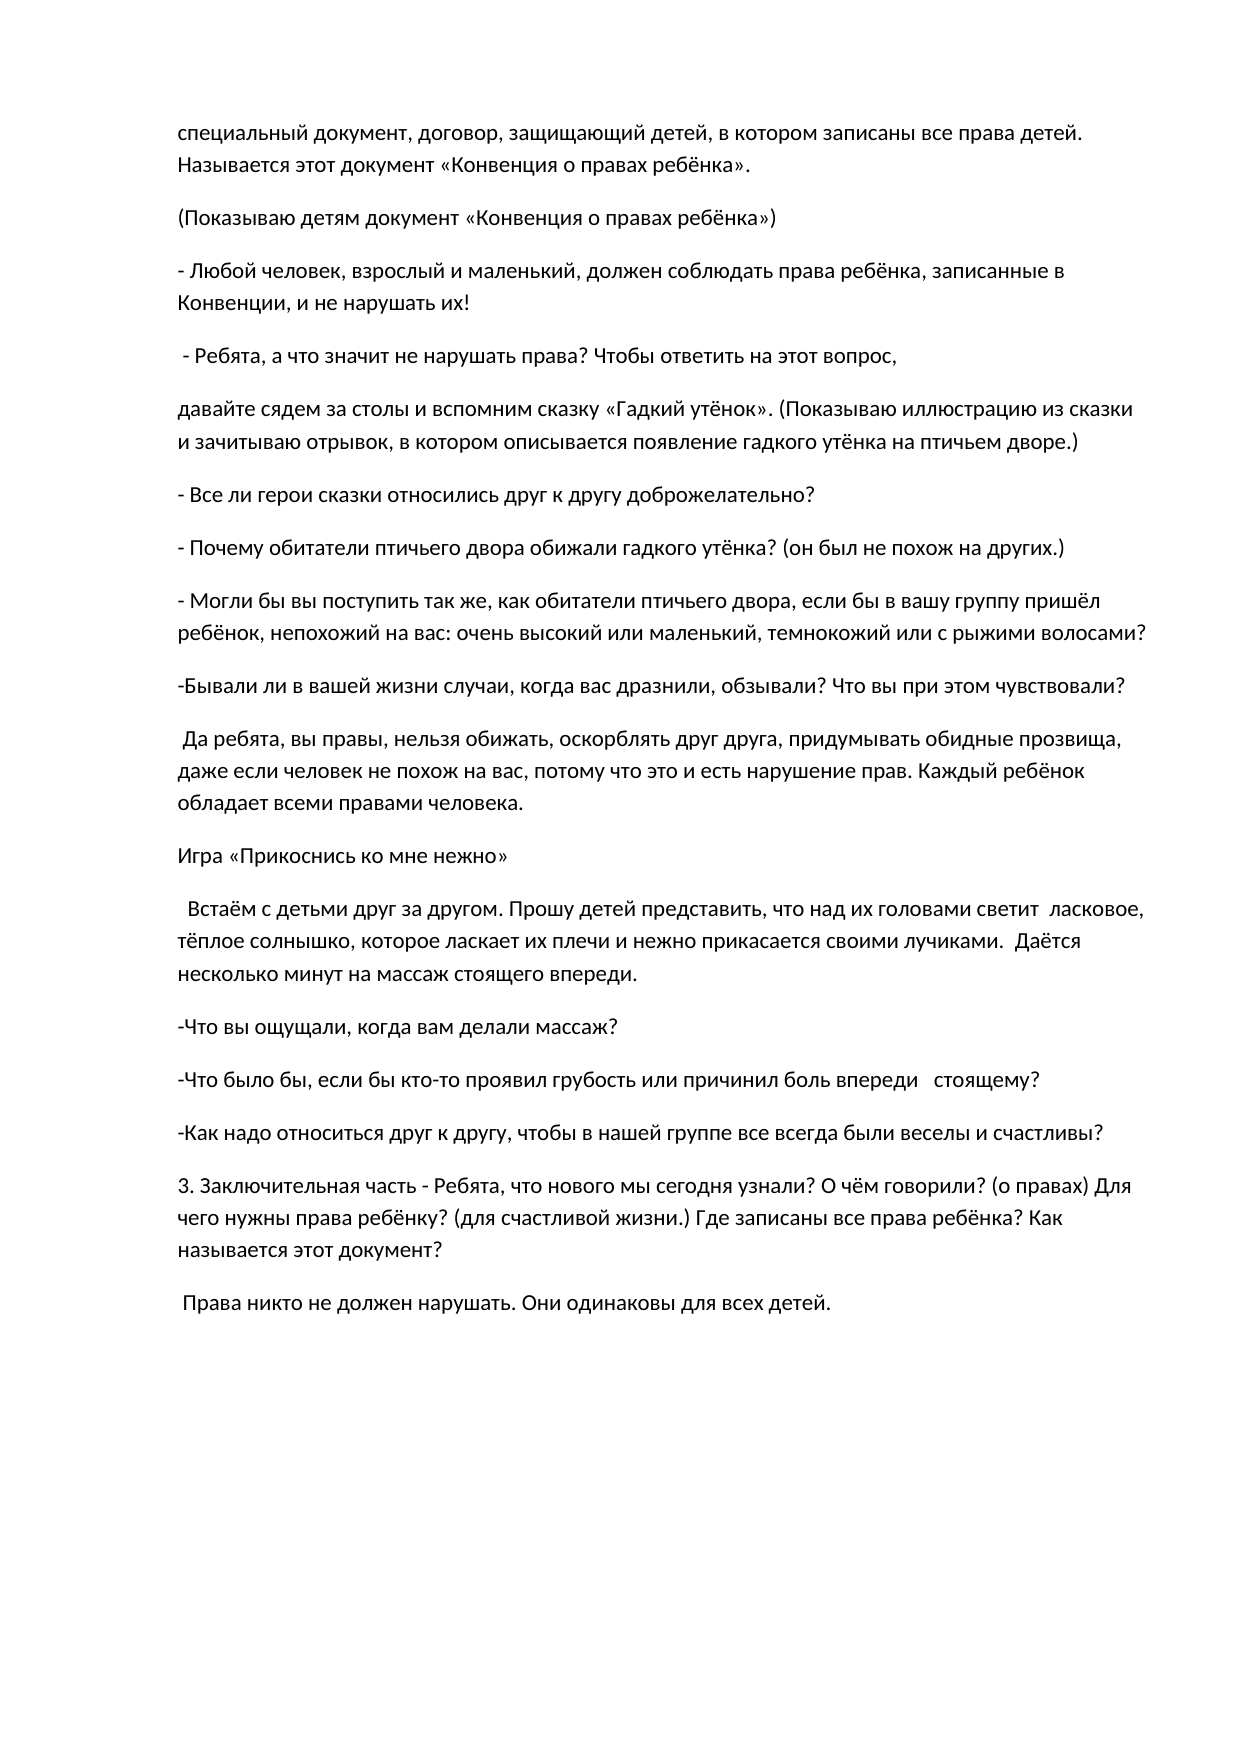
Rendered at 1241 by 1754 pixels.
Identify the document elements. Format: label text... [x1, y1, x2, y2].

text -Что было бы, если бы кто-то проявил грубость или причинил боль впереди стоящему? [177, 1065, 1152, 1093]
text давайте сядем за столы и вспомним сказку «Гадкий утёнок». (Показываю иллюстрацию из сказки и зачитываю отрывок, в котором описывается появление гадкого утёнка на птичьем дворе.) [177, 394, 1152, 455]
text - Могли бы вы поступить так же, как обитатели птичьего двора, если бы в вашу группу пришёл ребёнок, непохожий на вас: очень высокий или маленький, темнокожий или с рыжими волосами? [177, 586, 1152, 646]
text - Любой человек, взрослый и маленький, должен соблюдать права ребёнка, записанные в Конвенции, и не нарушать их! [177, 256, 1152, 317]
text - Все ли герои сказки относились друг к другу доброжелательно? [177, 480, 1152, 508]
text Игра «Прикоснись ко мне нежно» [177, 841, 1152, 869]
text 3. Заключительная часть - Ребята, что нового мы сегодня узнали? О чём говорили? (о правах) Для чего нужны права ребёнку? (для счастливой жизни.) Где записаны все права ребёнка? Как называется этот документ? [177, 1171, 1152, 1263]
text Встаём с детьми друг за другом. Прошу детей представить, что над их головами светит ласковое, тёплое солнышко, которое ласкает их плечи и нежно прикасается своими лучиками. Даётся несколько минут на массаж стоящего впереди. [177, 894, 1152, 987]
text Да ребята, вы правы, нельзя обижать, оскорблять друг друга, придумывать обидные прозвища, даже если человек не похож на вас, потому что это и есть нарушение прав. Каждый ребёнок обладает всеми правами человека. [177, 724, 1152, 816]
text -Как надо относиться друг к другу, чтобы в нашей группе все всегда были веселы и счастливы? [177, 1118, 1152, 1146]
text -Бывали ли в вашей жизни случаи, когда вас дразнили, обзывали? Что вы при этом чувствовали? [177, 671, 1152, 699]
text - Почему обитатели птичьего двора обижали гадкого утёнка? (он был не похож на других.) [177, 533, 1152, 561]
text (Показываю детям документ «Конвенция о правах ребёнка») [177, 203, 1152, 231]
text - Ребята, а что значит не нарушать права? Чтобы ответить на этот вопрос, [177, 342, 1152, 369]
text -Что вы ощущали, когда вам делали массаж? [177, 1012, 1152, 1040]
text Права никто не должен нарушать. Они одинаковы для всех детей. [177, 1288, 1152, 1316]
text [177, 118, 1152, 178]
